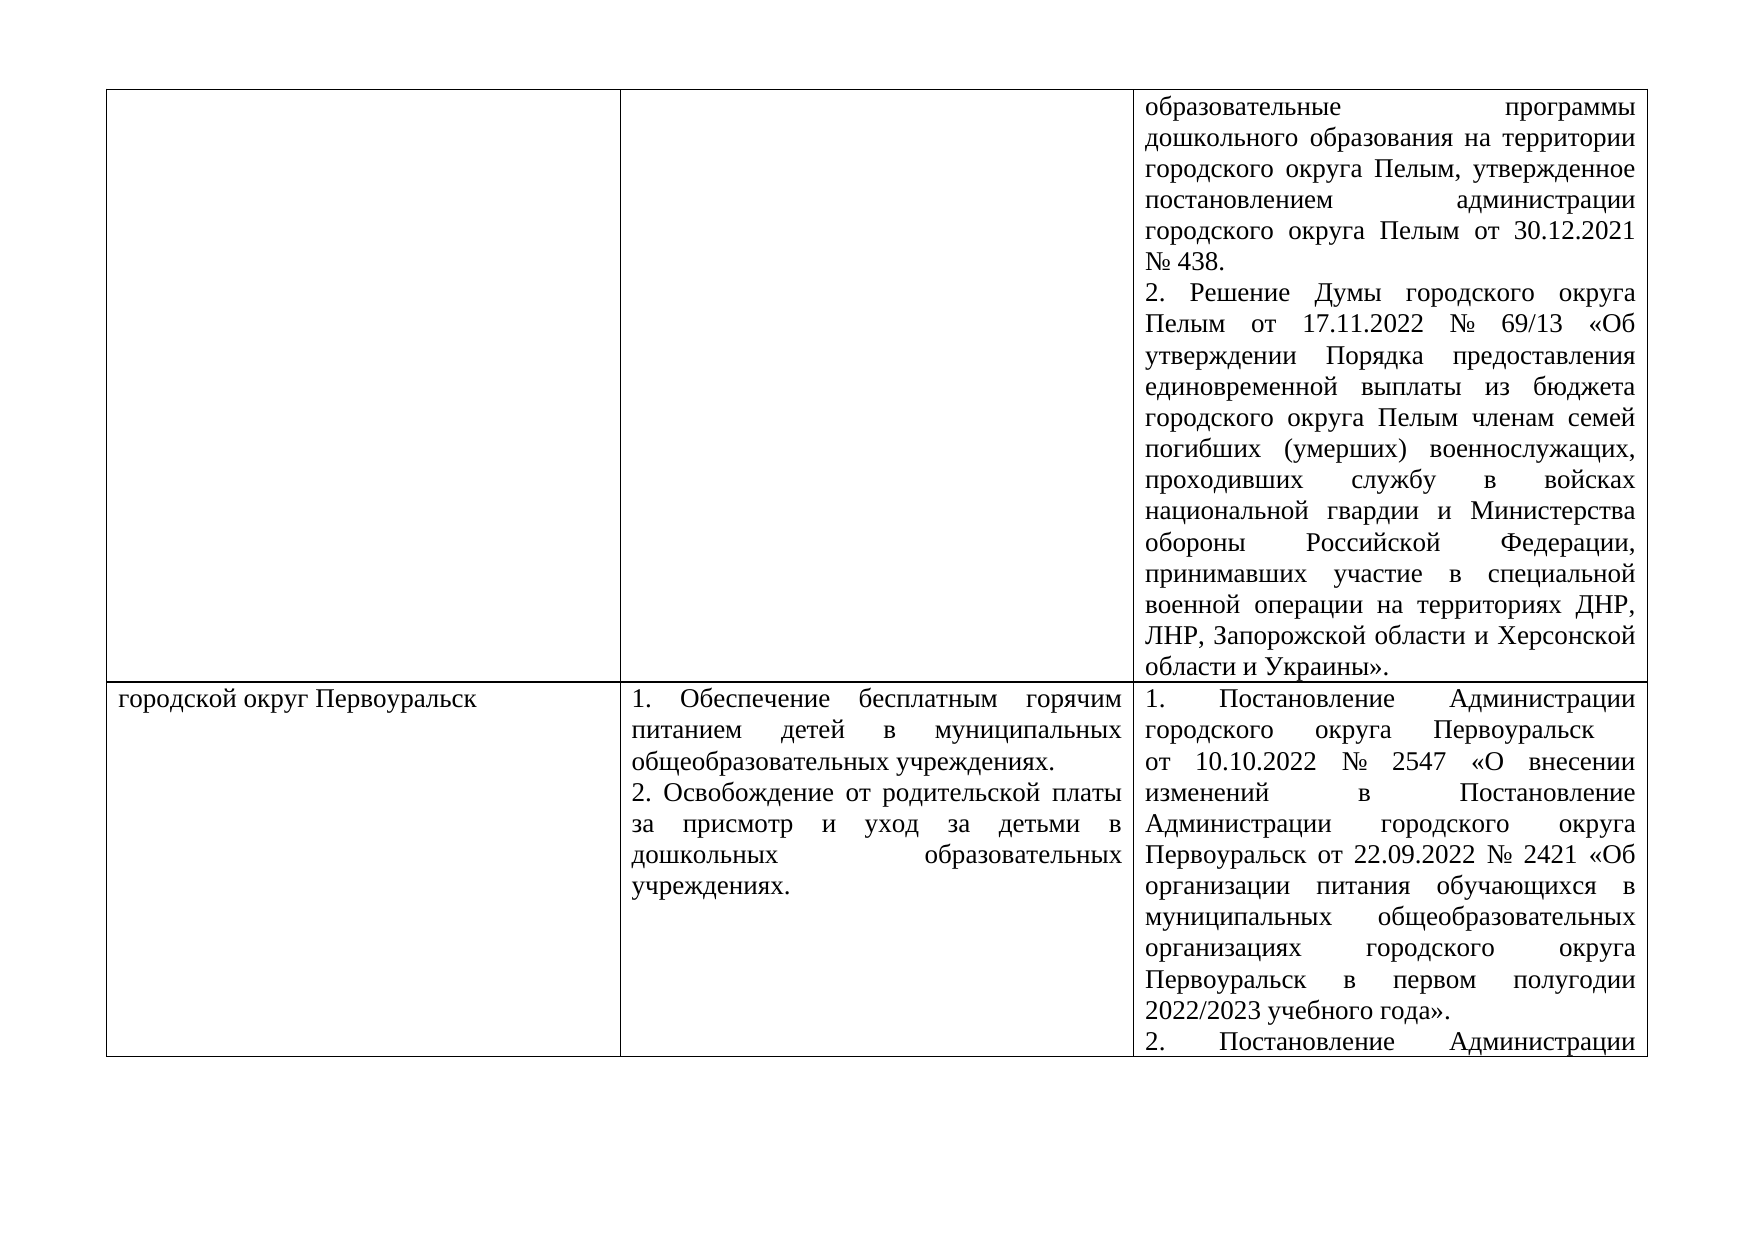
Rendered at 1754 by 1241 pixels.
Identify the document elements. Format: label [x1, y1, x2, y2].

table_cell [1134, 683, 1647, 1056]
table_cell [621, 90, 1133, 681]
table_cell [107, 90, 620, 681]
table_cell [107, 683, 620, 1056]
table_cell [1134, 90, 1647, 681]
table_cell [621, 683, 1133, 1056]
